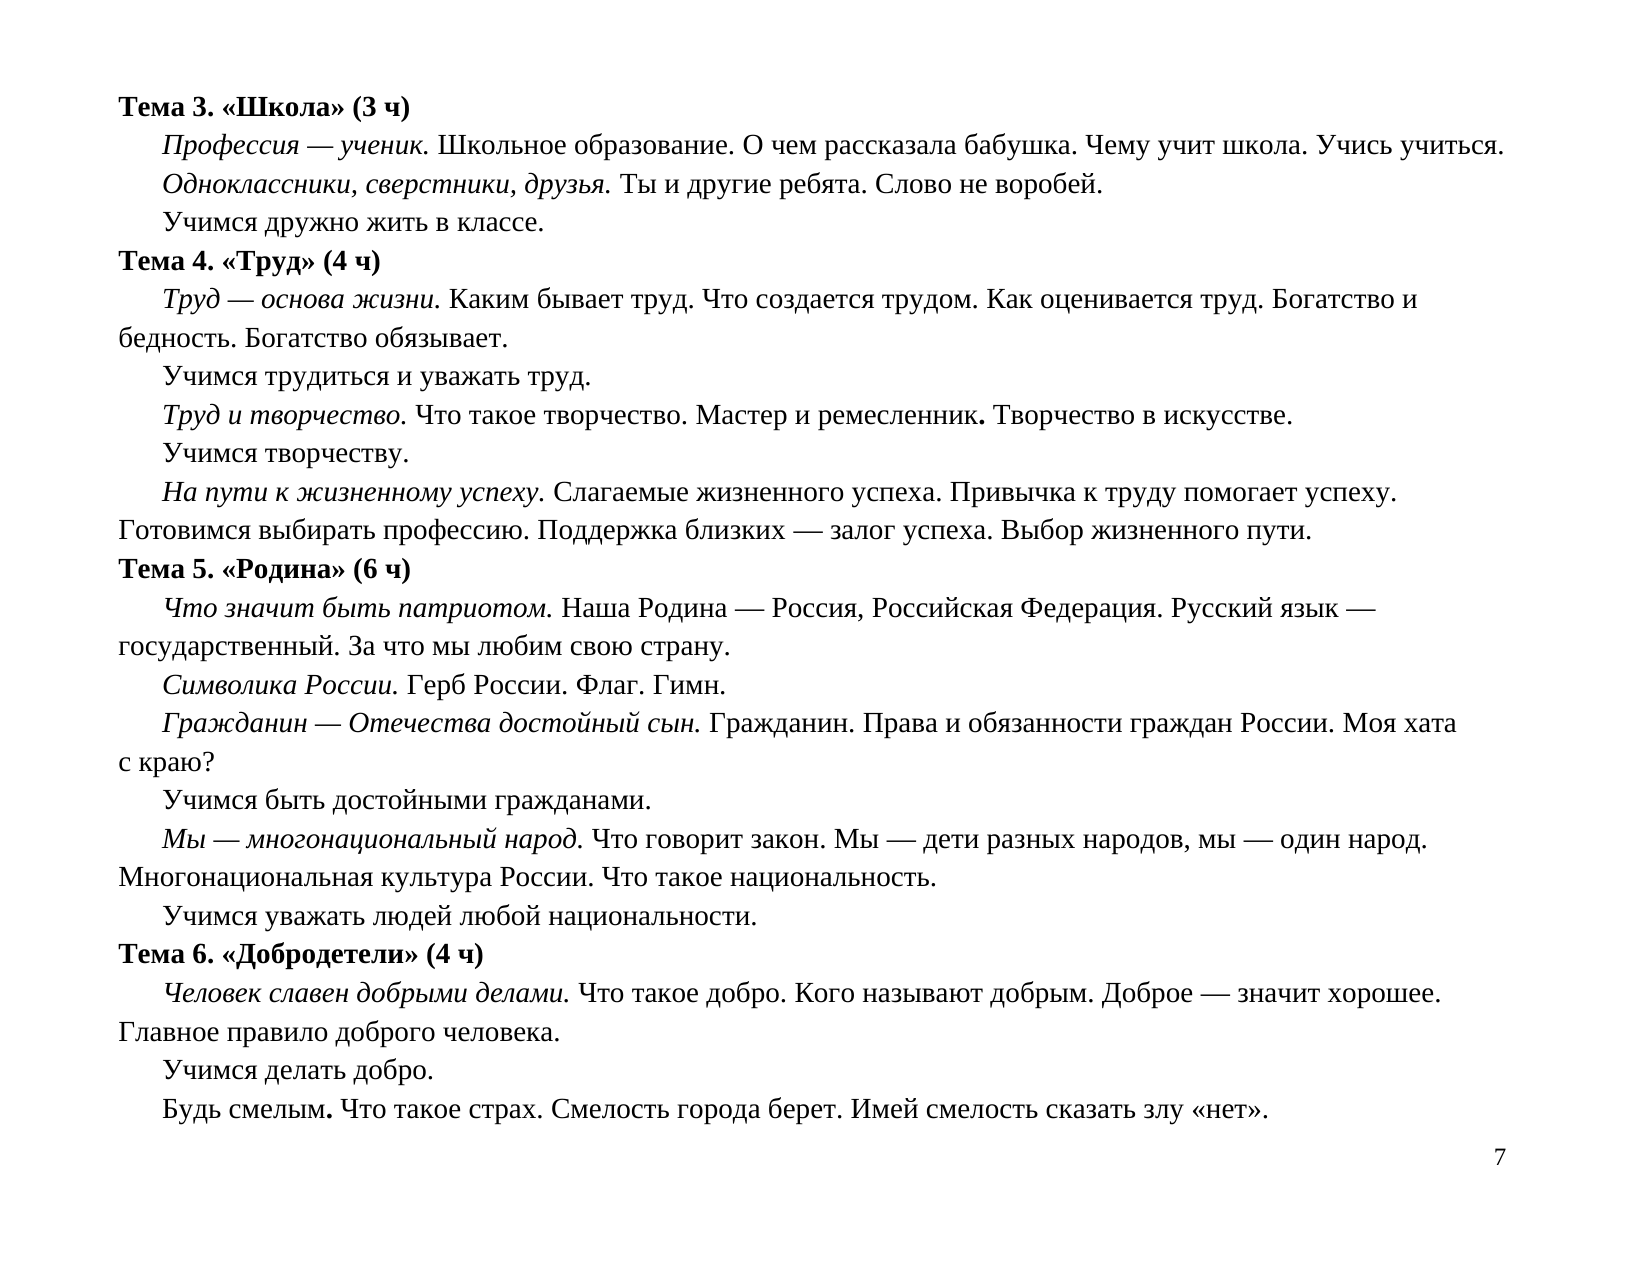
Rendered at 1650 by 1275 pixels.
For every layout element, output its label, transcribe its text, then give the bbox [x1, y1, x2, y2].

text Труд — основа жизни. Каким бывает труд. Что создается трудом. Как оценивается труд. Богатство и бедность. Богатство обязывает. Учимся трудиться и уважать труд. Труд и творчество. Что такое творчество. Мастер и ремесленник. Творчество в искусстве. Учимся творчеству. На пути к жизненному успеху. Слагаемые жизненного успеха. Привычка к труду помогает успеху. Готовимся выбирать профессию. Поддержка близких — залог успеха. Выбор жизненного пути. [118, 281, 1506, 546]
text Тема 3. «Школа» (3 ч) [118, 89, 1506, 122]
text Тема 6. «Добродетели» (4 ч) [118, 937, 1506, 970]
text Тема 4. «Труд» (4 ч) [118, 243, 1506, 276]
text Профессия — ученик. Школьное образование. О чем рассказала бабушка. Чему учит школа. Учись учиться. Одноклассники, сверстники, друзья. Ты и другие ребята. Слово не воробей. Учимся дружно жить в классе. [118, 127, 1506, 238]
text Что значит быть патриотом. Наша Родина — Россия, Российская Федерация. Русский язык — государственный. За что мы любим свою страну. Символика России. Герб России. Флаг. Гимн. Гражданин — Отечества достойный сын. Гражданин. Права и обязанности граждан России. Моя хата с краю? Учимся быть достойными гражданами. Мы — многонациональный народ. Что говорит закон. Мы — дети разных народов, мы — один народ. Многонациональная культура России. Что такое национальность. Учимся уважать людей любой национальности. [118, 590, 1506, 932]
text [118, 975, 1506, 1124]
text Тема 5. «Родина» (6 ч) [118, 551, 1506, 585]
